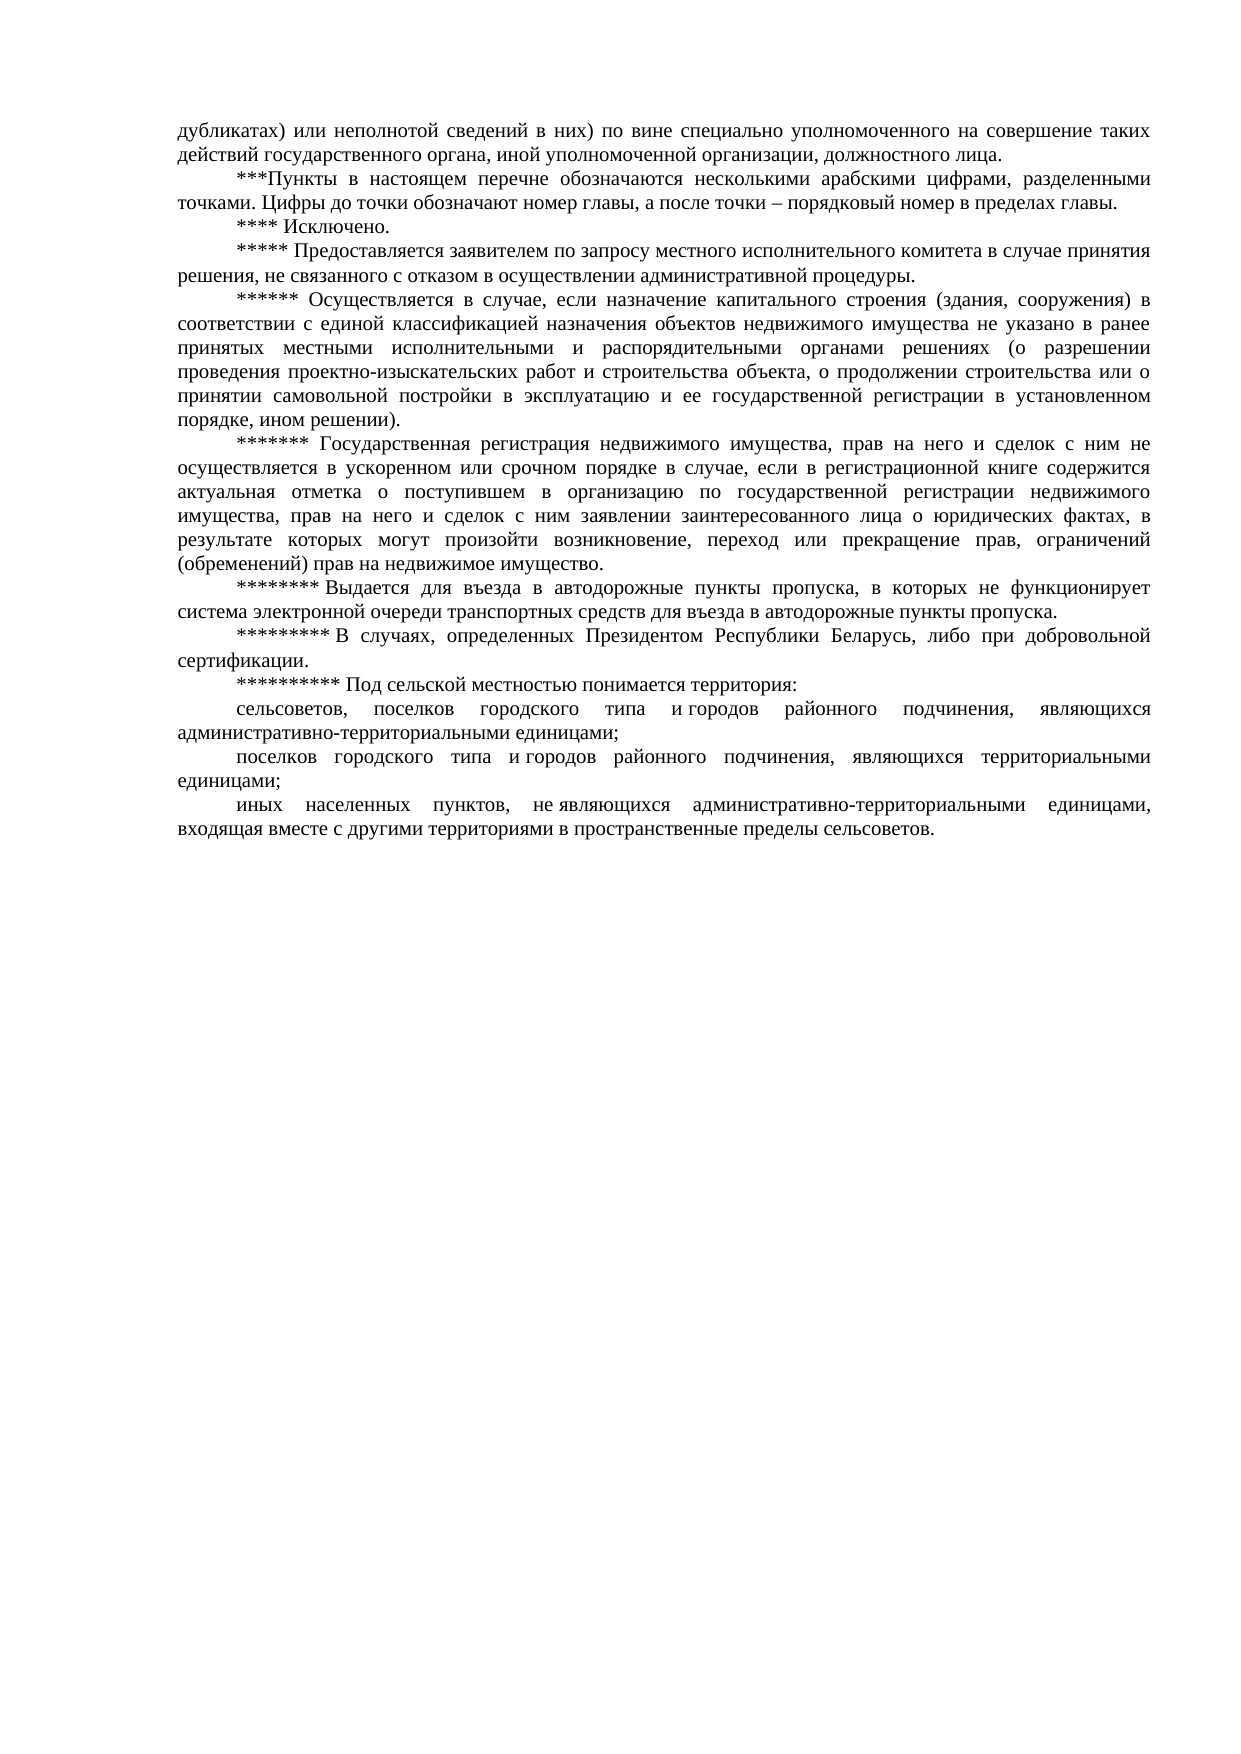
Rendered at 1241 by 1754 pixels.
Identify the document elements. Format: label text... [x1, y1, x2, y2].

text **** Исключено. [177, 214, 1152, 238]
text сельсоветов, поселков городского типа и городов районного подчинения, являющихся административно-территориальными единицами; [177, 696, 1152, 744]
text ******** Выдается для въезда в автодорожные пункты пропуска, в которых не функционирует система электронной очереди транспортных средств для въезда в автодорожные пункты пропуска. [177, 575, 1152, 623]
text ********* В случаях, определенных Президентом Республики Беларусь, либо при добровольной сертификации. [177, 623, 1152, 672]
text поселков городского типа и городов районного подчинения, являющихся территориальными единицами; [177, 744, 1152, 792]
text ********** Под сельской местностью понимается территория: [177, 672, 1152, 696]
text ***Пункты в настоящем перечне обозначаются несколькими арабскими цифрами, разделенными точками. Цифры до точки обозначают номер главы, а после точки – порядковый номер в пределах главы. [177, 166, 1152, 214]
text ****** Осуществляется в случае, если назначение капитального строения (здания, сооружения) в соответствии с единой классификацией назначения объектов недвижимого имущества не указано в ранее принятых местными исполнительными и распорядительными органами решениях (о разрешении проведения проектно-изыскательских работ и строительства объекта, о продолжении строительства или о принятии самовольной постройки в эксплуатацию и ее государственной регистрации в установленном порядке, ином решении). [177, 287, 1152, 431]
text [177, 118, 1152, 166]
text ***** Предоставляется заявителем по запросу местного исполнительного комитета в случае принятия решения, не связанного с отказом в осуществлении административной процедуры. [177, 238, 1152, 287]
text ******* Государственная регистрация недвижимого имущества, прав на него и сделок с ним не осуществляется в ускоренном или срочном порядке в случае, если в регистрационной книге содержится актуальная отметка о поступившем в организацию по государственной регистрации недвижимого имущества, прав на него и сделок с ним заявлении заинтересованного лица о юридических фактах, в результате которых могут произойти возникновение, переход или прекращение прав, ограничений (обременений) прав на недвижимое имущество. [177, 431, 1152, 575]
text иных населенных пунктов, не являющихся административно-территориальными единицами, входящая вместе с другими территориями в пространственные пределы сельсоветов. [177, 792, 1152, 840]
